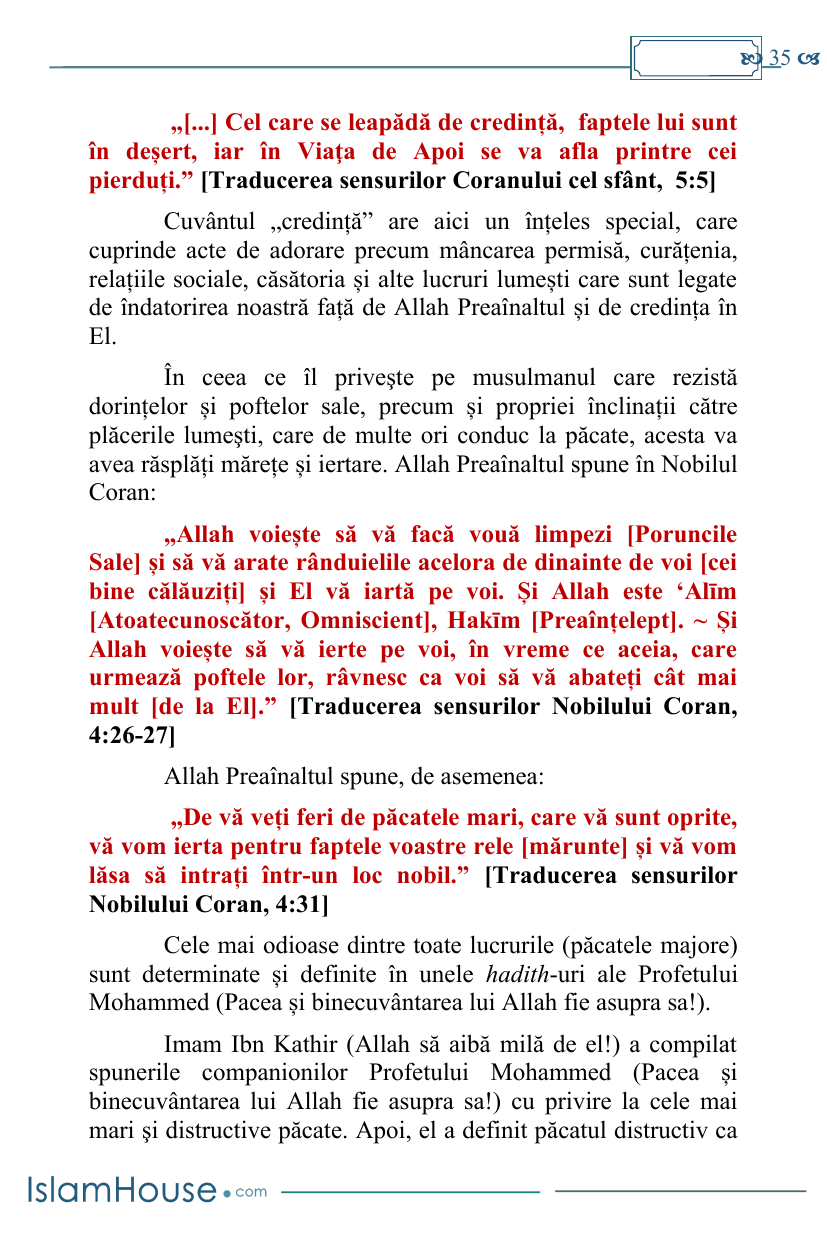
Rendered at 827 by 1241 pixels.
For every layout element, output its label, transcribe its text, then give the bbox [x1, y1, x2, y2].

text Allah Preaînaltul spune, de asemenea: [89, 761, 738, 790]
text Cuvântul „credință” are aici un înțeles special, care cuprinde acte de adorare precum mâncarea permisă, curățenia, relațiile sociale, căsătoria și alte lucruri lumești care sunt legate de îndatorirea noastră față de Allah Preaînaltul și de credința în El. [89, 206, 738, 350]
picture [20, 1171, 541, 1209]
text „Allah voiește să vă facă vouă limpezi [Poruncile Sale] și să vă arate rânduielile acelora de dinainte de voi [cei bine călăuziți] și El vă iartă pe voi. Și Allah este ‘Alīm [Atoatecunoscător, Omniscient], Hakīm [Preaînțelept]. ~ Și Allah voiește să vă ierte pe voi, în vreme ce aceia, care urmează poftele lor, râvnesc ca voi să vă abateți cât mai mult [de la El].” [Traducerea sensurilor Nobilului Coran, 4:26-27] [89, 519, 738, 749]
picture [548, 1170, 807, 1208]
text În ceea ce îl priveşte pe musulmanul care rezistă dorințelor și poftelor sale, precum și propriei înclinații către plăcerile lumeşti, care de multe ori conduc la păcate, acesta va avea răsplăți mărețe și iertare. Allah Preaînaltul spune în Nobilul Coran: [89, 362, 738, 506]
text „[...] Cel care se leapădă de credință, faptele lui sunt în deșert, iar în Viaţa de Apoi se va afla printre cei pierduți.” [Traducerea sensurilor Coranului cel sfânt, 5:5] [89, 107, 738, 194]
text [89, 1029, 738, 1144]
text Cele mai odioase dintre toate lucrurile (păcatele majore) sunt determinate și definite în unele hadith-uri ale Profetului Mohammed (Pacea și binecuvântarea lui Allah fie asupra sa!). [89, 930, 738, 1016]
text „De vă veți feri de păcatele mari, care vă sunt oprite, vă vom ierta pentru faptele voastre rele [mărunte] și vă vom lăsa să intrați într-un loc nobil.” [Traducerea sensurilor Nobilului Coran, 4:31] [89, 802, 738, 917]
